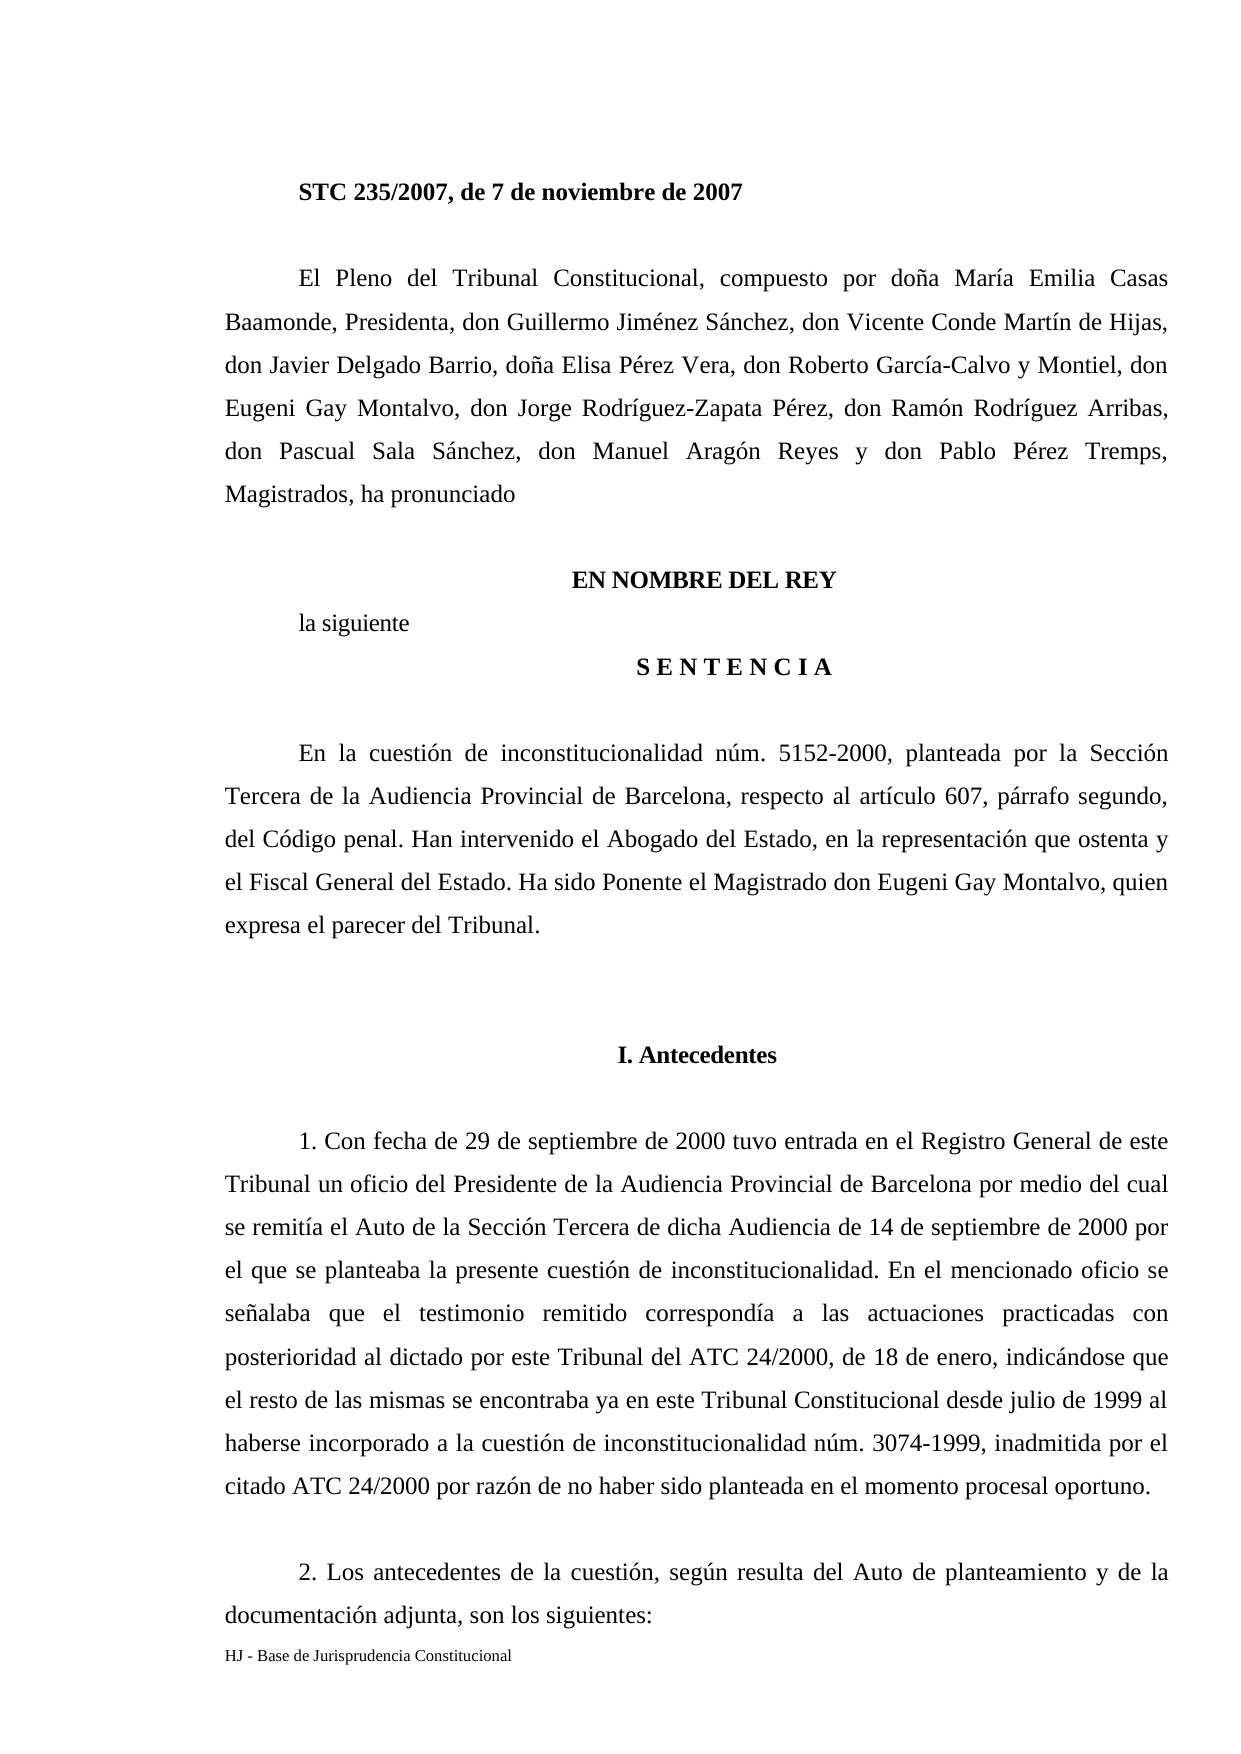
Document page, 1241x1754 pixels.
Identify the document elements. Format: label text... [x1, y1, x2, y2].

text 2. Los antecedentes de la cuestión, según resulta del Auto de planteamiento y de la documentación adjunta, son los siguientes: [224, 1557, 1169, 1629]
text En la cuestión de inconstitucionalidad núm. 5152-2000, planteada por la Sección Tercera de la Audiencia Provincial de Barcelona, respecto al artículo 607, párrafo segundo, del Código penal. Han intervenido el Abogado del Estado, en la representación que ostenta y el Fiscal General del Estado. Ha sido Ponente el Magistrado don Eugeni Gay Montalvo, quien expresa el parecer del Tribunal. [224, 738, 1169, 939]
text STC 235/2007, de 7 de noviembre de 2007 [224, 177, 1169, 206]
text S E N T E N C I A [224, 652, 1169, 680]
text 1. Con fecha de 29 de septiembre de 2000 tuvo entrada en el Registro General de este Tribunal un oficio del Presidente de la Audiencia Provincial de Barcelona por medio del cual se remitía el Auto de la Sección Tercera de dicha Audiencia de 14 de septiembre de 2000 por el que se planteaba la presente cuestión de inconstitucionalidad. En el mencionado oficio se señalaba que el testimonio remitido correspondía a las actuaciones practicadas con posterioridad al dictado por este Tribunal del ATC 24/2000, de 18 de enero, indicándose que el resto de las mismas se encontraba ya en este Tribunal Constitucional desde julio de 1999 al haberse incorporado a la cuestión de inconstitucionalidad núm. 3074-1999, inadmitida por el citado ATC 24/2000 por razón de no haber sido planteada en el momento procesal oportuno. [224, 1126, 1169, 1500]
text I. Antecedentes [224, 1040, 1169, 1068]
text la siguiente [224, 608, 1110, 637]
text EN NOMBRE DEL REY [224, 565, 1110, 594]
text El Pleno del Tribunal Constitucional, compuesto por doña María Emilia Casas Baamonde, Presidenta, don Guillermo Jiménez Sánchez, don Vicente Conde Martín de Hijas, don Javier Delgado Barrio, doña Elisa Pérez Vera, don Roberto García-Calvo y Montiel, don Eugeni Gay Montalvo, don Jorge Rodríguez-Zapata Pérez, don Ramón Rodríguez Arribas, don Pascual Sala Sánchez, don Manuel Aragón Reyes y don Pablo Pérez Tremps, Magistrados, ha pronunciado [224, 263, 1169, 508]
